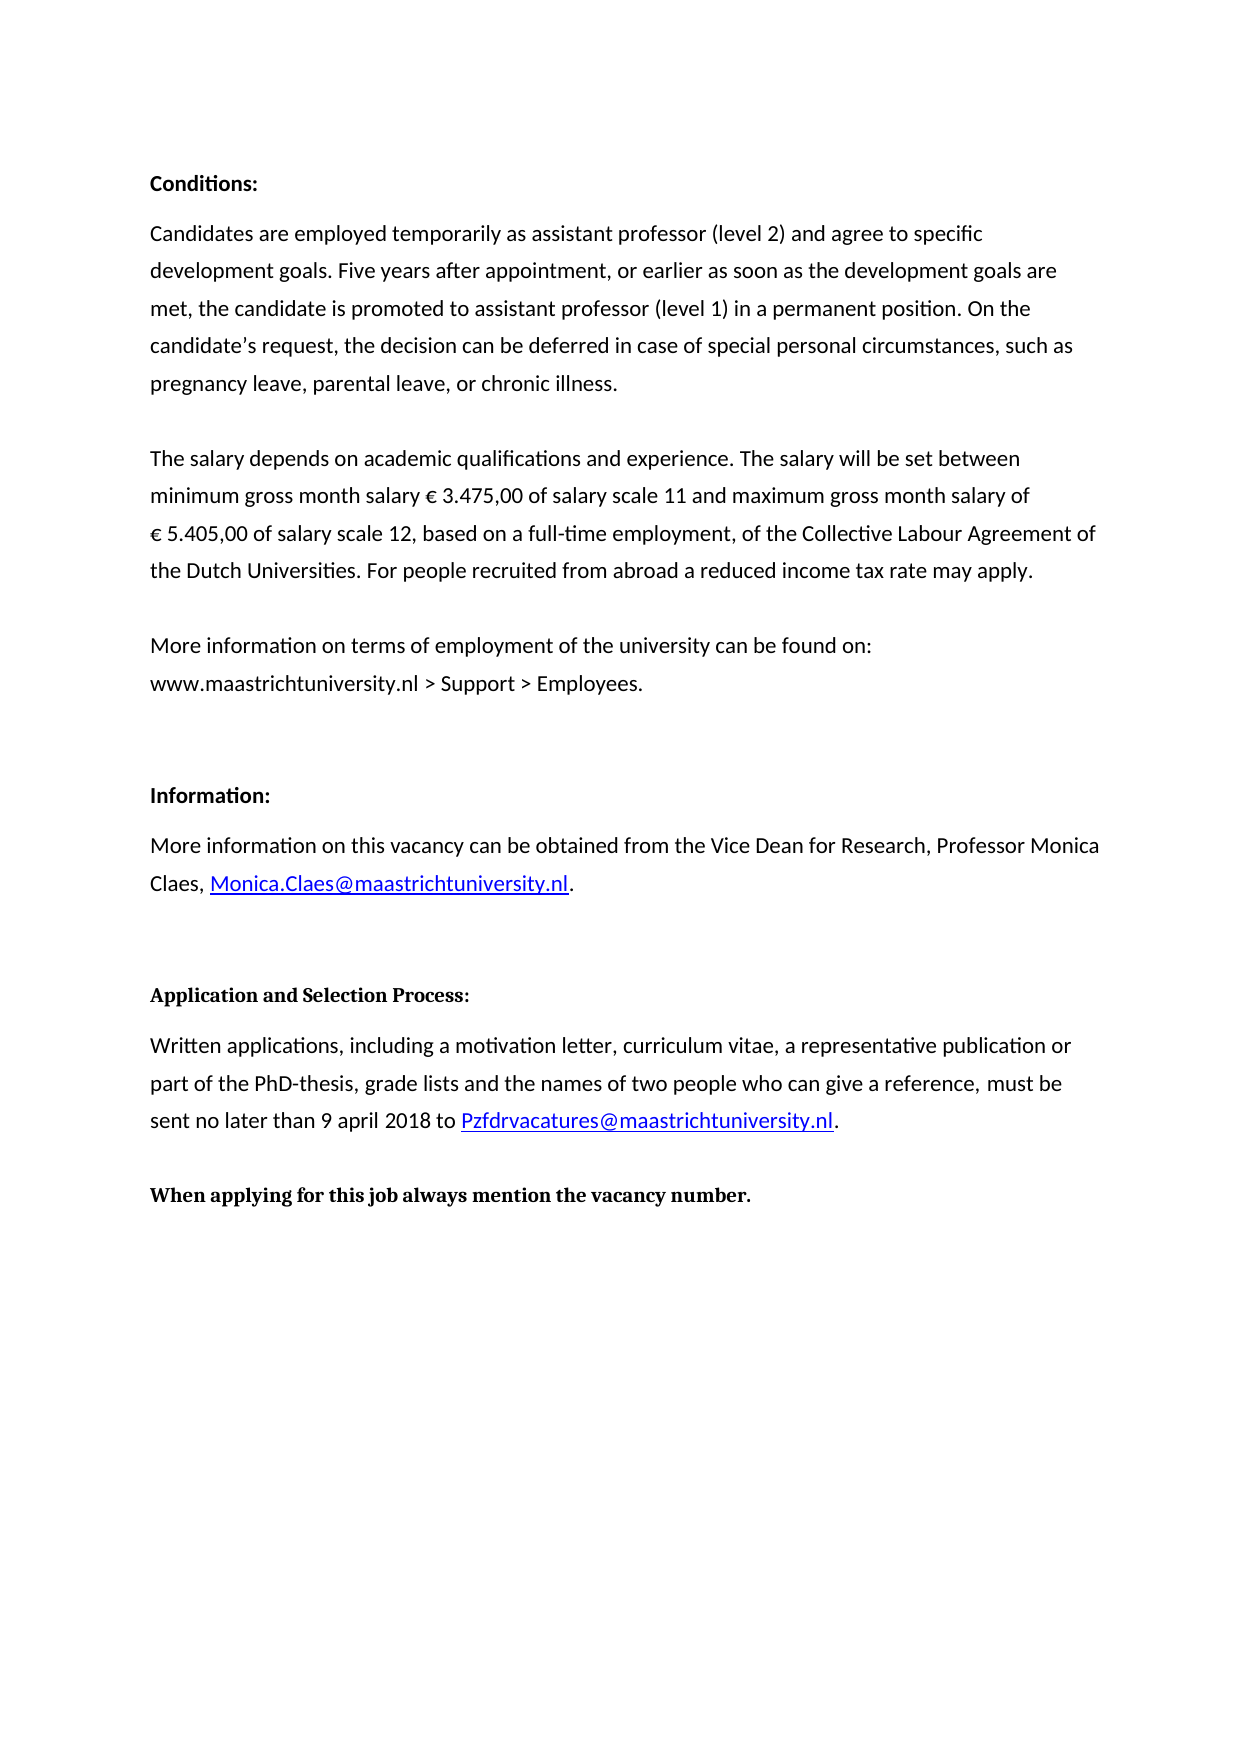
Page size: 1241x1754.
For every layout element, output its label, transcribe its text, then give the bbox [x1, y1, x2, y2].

text When applying for this job always mention the vacancy number. [150, 1177, 1090, 1214]
text Conditions: [150, 164, 1090, 202]
text Candidates are employed temporarily as assistant professor (level 2) and agree to specific development goals. Five years after appointment, or earlier as soon as the development goals are met, the candidate is promoted to assistant professor (level 1) in a permanent position. On the candidate’s request, the decision can be deferred in case of special personal circumstances, such as pregnancy leave, parental leave, or chronic illness. [150, 214, 1090, 402]
text More information on this vacancy can be obtained from the Vice Dean for Research, Professor Monica Claes, Monica.Claes@maastrichtuniversity.nl. [150, 827, 1105, 902]
text Written applications, including a motivation letter, curriculum vitae, a representative publication or part of the PhD-thesis, grade lists and the names of two people who can give a reference, must be sent no later than 9 april 2018 to Pzfdrvacatures@maastrichtuniversity.nl. [150, 1027, 1090, 1139]
text € 5.405,00 of salary scale 12, based on a full-time employment, of the Collective Labour Agreement of the Dutch Universities. For people recruited from abroad a reduced income tax rate may apply. [150, 514, 1105, 589]
text More information on terms of employment of the university can be found on: www.maastrichtuniversity.nl > Support > Employees. [150, 627, 1105, 702]
text Information: [150, 777, 1105, 814]
text Application and Selection Process: [150, 977, 1090, 1014]
text The salary depends on academic qualifications and experience. The salary will be set between minimum gross month salary € 3.475,00 of salary scale 11 and maximum gross month salary of [150, 439, 1105, 514]
